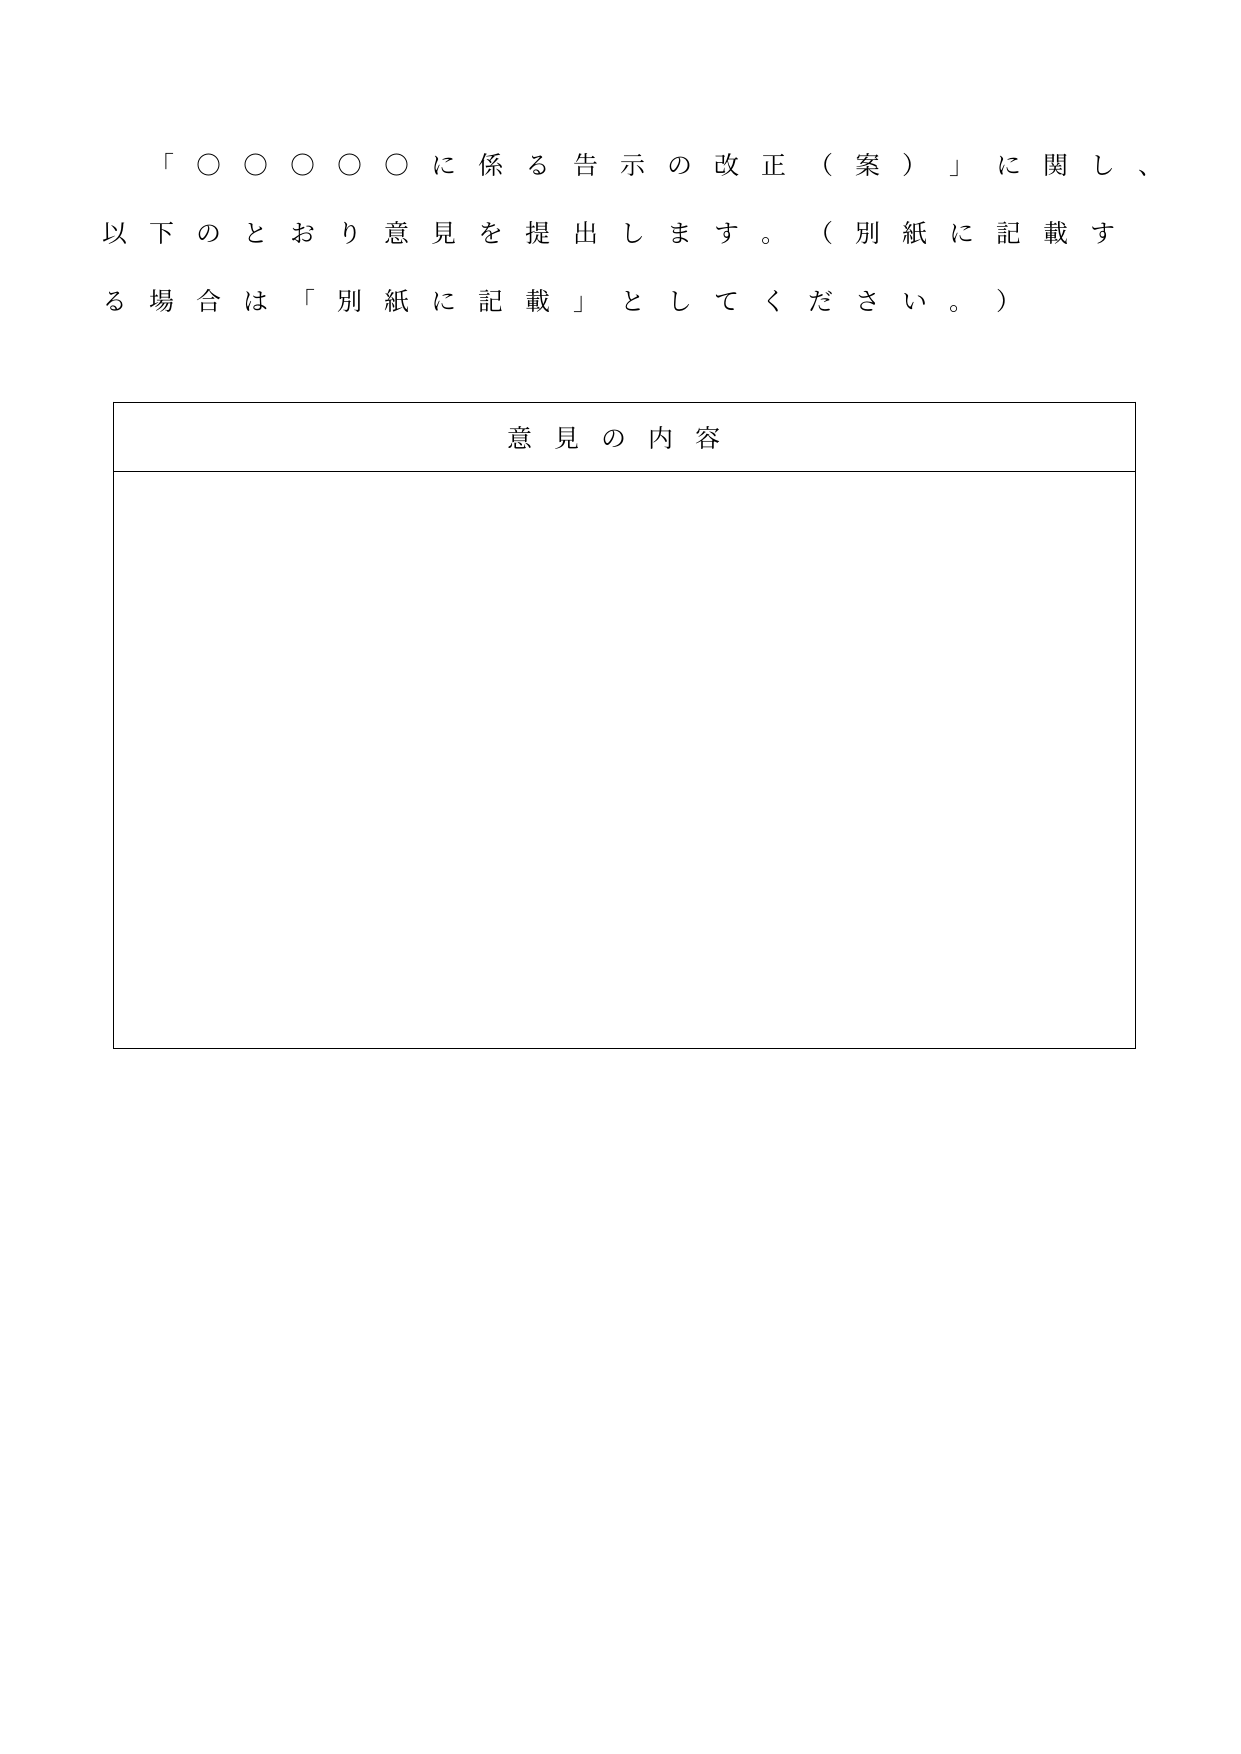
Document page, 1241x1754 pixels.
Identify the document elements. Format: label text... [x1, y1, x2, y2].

table_cell [114, 472, 1135, 1048]
text 「○○○○○に係る告示の改正（案）」に関し、以下のとおり意見を提出します。（別紙に記載する場合は「別紙に記載」としてください。） [102, 130, 1138, 334]
table_header 意見の内容 [114, 403, 1135, 471]
